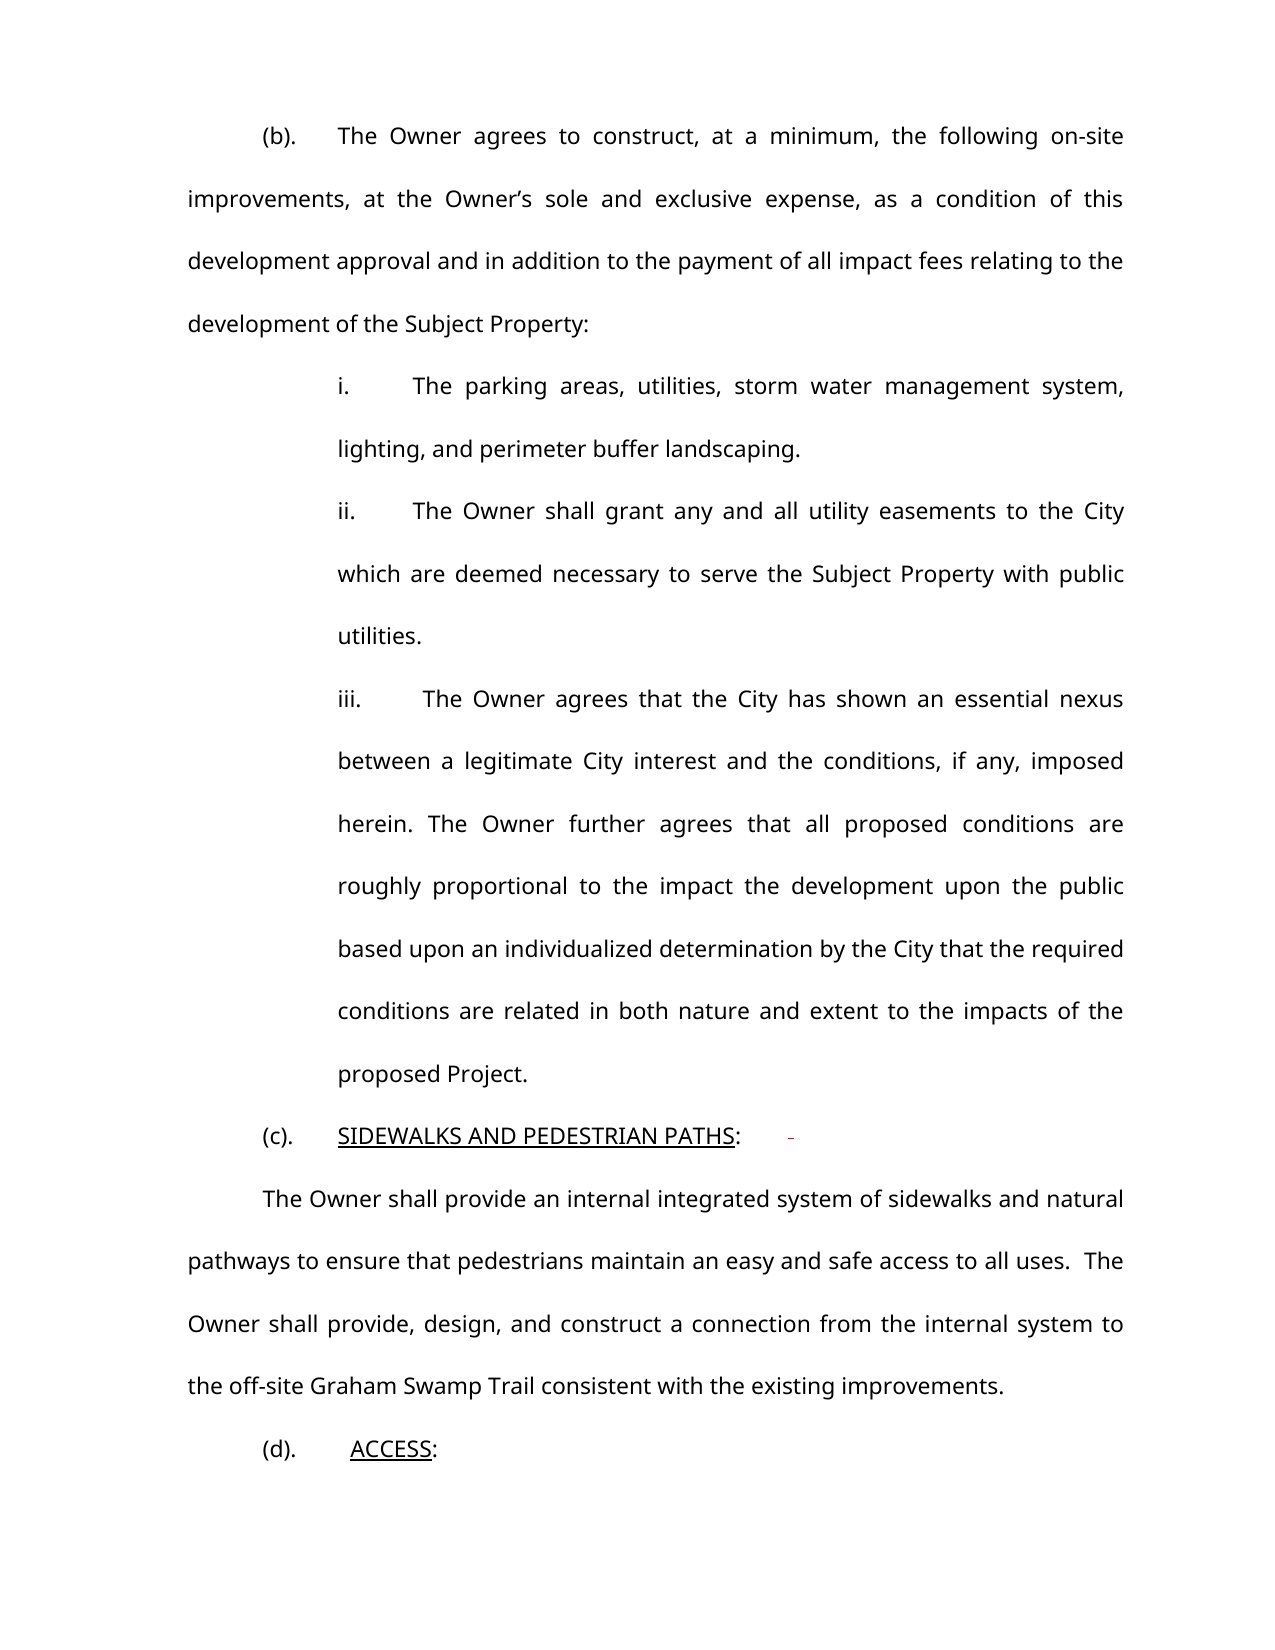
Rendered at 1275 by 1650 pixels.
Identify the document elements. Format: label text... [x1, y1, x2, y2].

text ii. The Owner shall grant any and all utility easements to the City which are deemed necessary to serve the Subject Property with public utilities. [337, 495, 1125, 651]
text iii. The Owner agrees that the City has shown an essential nexus between a legitimate City interest and the conditions, if any, imposed herein. The Owner further agrees that all proposed conditions are roughly proportional to the impact the development upon the public based upon an individualized determination by the City that the required conditions are related in both nature and extent to the impacts of the proposed Project. [337, 682, 1125, 1089]
text (b). The Owner agrees to construct, at a minimum, the following on-site improvements, at the Owner’s sole and exclusive expense, as a condition of this development approval and in addition to the payment of all impact fees relating to the development of the Subject Property: [187, 120, 1125, 339]
text i. The parking areas, utilities, storm water management system, lighting, and perimeter buffer landscaping. [337, 370, 1125, 464]
text (c). SIDEWALKS AND PEDESTRIAN PATHS: [187, 1120, 1125, 1151]
text (d). ACCESS: [187, 1432, 1125, 1464]
text The Owner shall provide an internal integrated system of sidewalks and natural pathways to ensure that pedestrians maintain an easy and safe access to all uses. The Owner shall provide, design, and construct a connection from the internal system to the off-site Graham Swamp Trail consistent with the existing improvements. [187, 1182, 1125, 1401]
